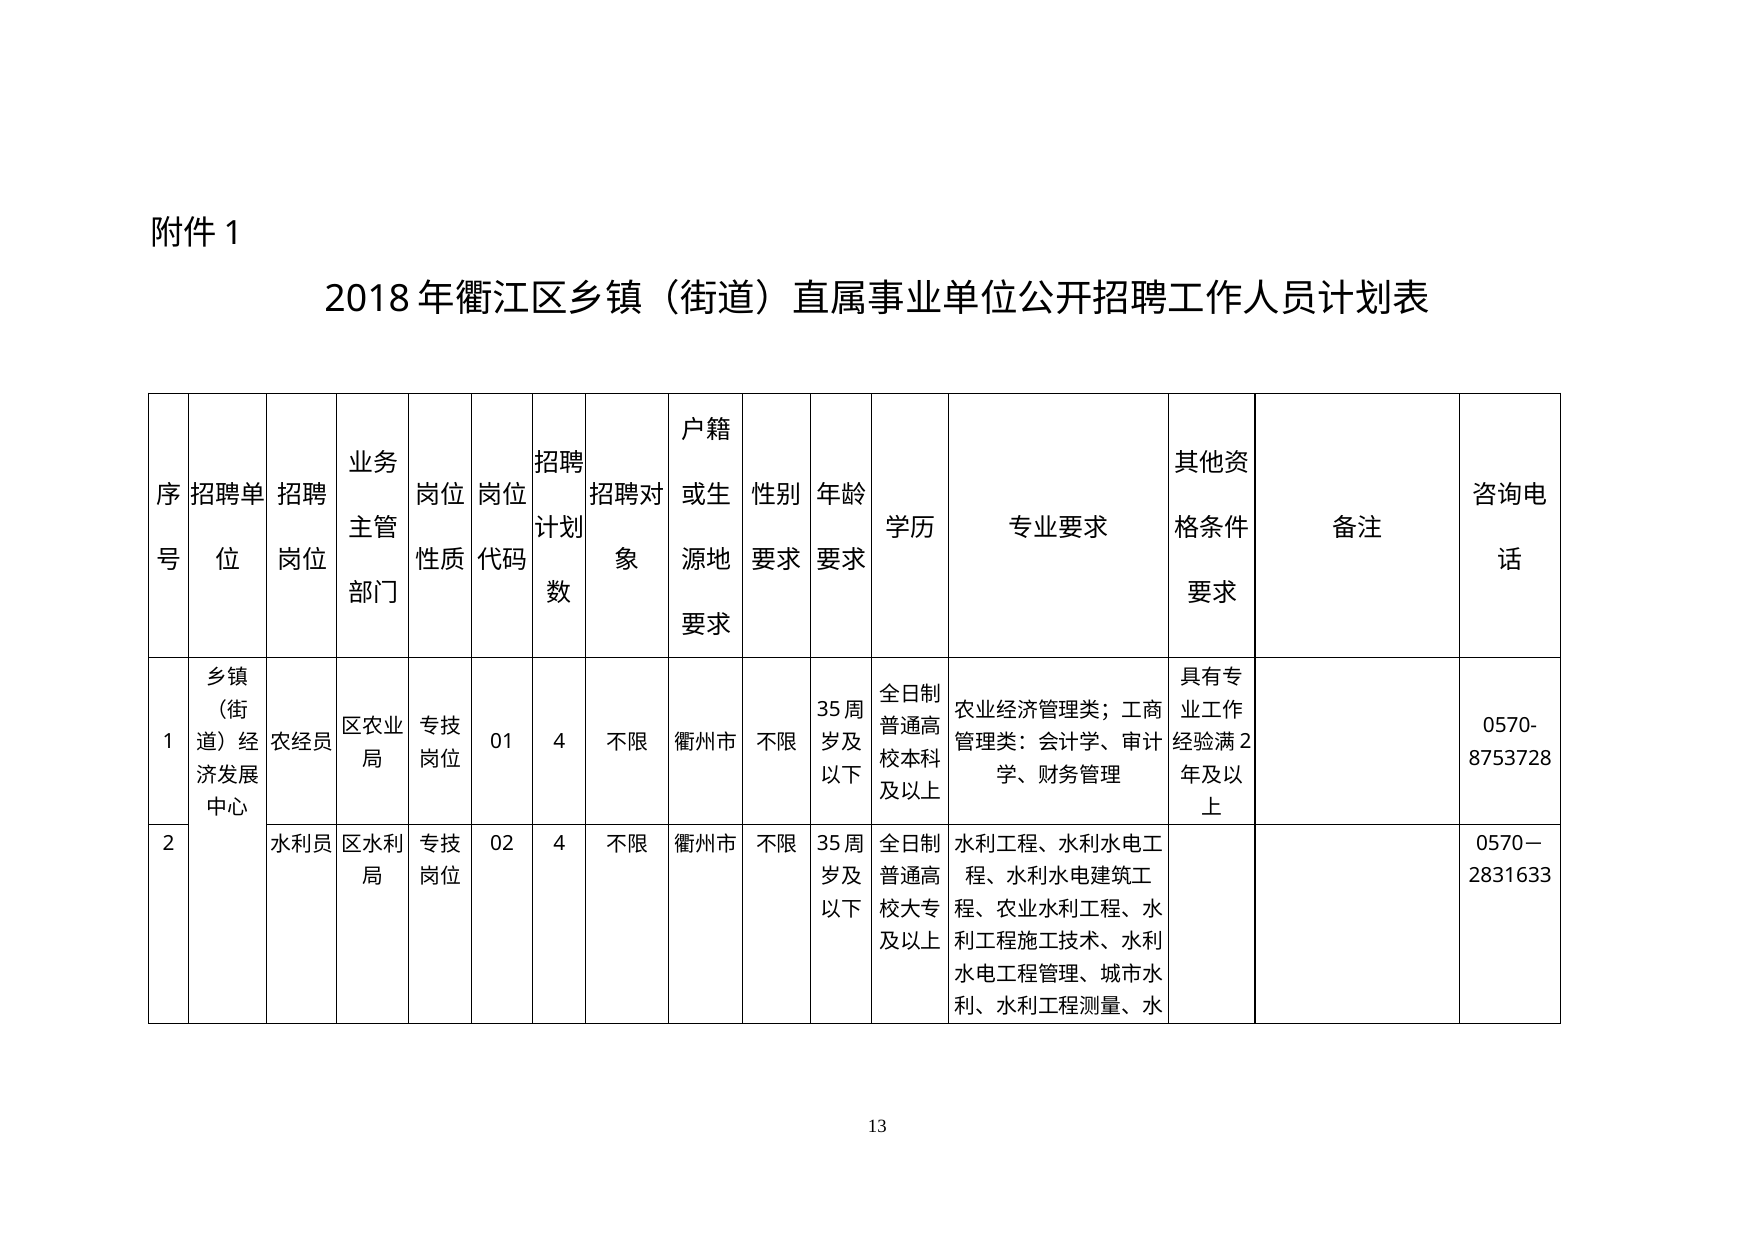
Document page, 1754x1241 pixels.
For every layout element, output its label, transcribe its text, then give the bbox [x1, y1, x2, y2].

table_header 学历 [872, 394, 948, 657]
table_cell [1256, 825, 1459, 1023]
table_cell 1 [149, 658, 188, 823]
table_header 招聘岗位 [267, 394, 336, 657]
table_cell [1256, 658, 1459, 823]
table_header 岗位代码 [472, 394, 532, 657]
table_header 户籍或生源地要求 [669, 394, 742, 657]
table_cell 全日制普通高校大专及以上 [872, 825, 948, 1023]
table_cell 不限 [586, 825, 668, 1023]
table_cell 不限 [743, 825, 810, 1023]
table_cell 衢州市 [669, 825, 742, 1023]
table_cell 不限 [743, 658, 810, 823]
table_header 岗位性质 [409, 394, 471, 657]
text 2018年衢江区乡镇（街道）直属事业单位公开招聘工作人员计划表 [150, 263, 1604, 328]
table_cell 02 [472, 825, 532, 1023]
table_cell 4 [533, 658, 585, 823]
table_cell [1169, 825, 1254, 1023]
table_header 招聘计划数 [533, 394, 585, 657]
table_cell 不限 [586, 658, 668, 823]
table_cell 衢州市 [669, 658, 742, 823]
table_cell 0570－2831633 [1460, 825, 1560, 1023]
text 附件1 [150, 198, 1604, 263]
table_cell 水利员 [267, 825, 336, 1023]
table_cell 专技岗位 [409, 825, 471, 1023]
table_header 性别要求 [743, 394, 810, 657]
table_header 招聘对象 [586, 394, 668, 657]
table_cell 专技岗位 [409, 658, 471, 823]
table_cell 0570-8753728 [1460, 658, 1560, 823]
table_cell 区水利局 [337, 825, 408, 1023]
table_header 其他资格条件要求 [1169, 394, 1254, 657]
table_cell 农经员 [267, 658, 336, 823]
table_cell 2 [149, 825, 188, 1023]
table_header 咨询电话 [1460, 394, 1560, 657]
table_cell 4 [533, 825, 585, 1023]
table_cell 全日制普通高校本科及以上 [872, 658, 948, 823]
table_header 年龄要求 [811, 394, 871, 657]
table_header 招聘单位 [189, 394, 266, 657]
table_cell 01 [472, 658, 532, 823]
table_header 序号 [149, 394, 188, 657]
table_cell 农业经济管理类；工商管理类：会计学、审计学、财务管理 [949, 658, 1168, 823]
table_cell 乡镇（街道）经济发展中心 [189, 658, 266, 1023]
table_header 备注 [1256, 394, 1459, 657]
table_header 专业要求 [949, 394, 1168, 657]
table_cell 35周岁及以下 [811, 825, 871, 1023]
table_cell 具有专业工作经验满2年及以上 [1169, 658, 1254, 823]
table_cell 35周岁及以下 [811, 658, 871, 823]
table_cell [949, 825, 1168, 1023]
table_cell 区农业局 [337, 658, 408, 823]
table_header 业务主管部门 [337, 394, 408, 657]
